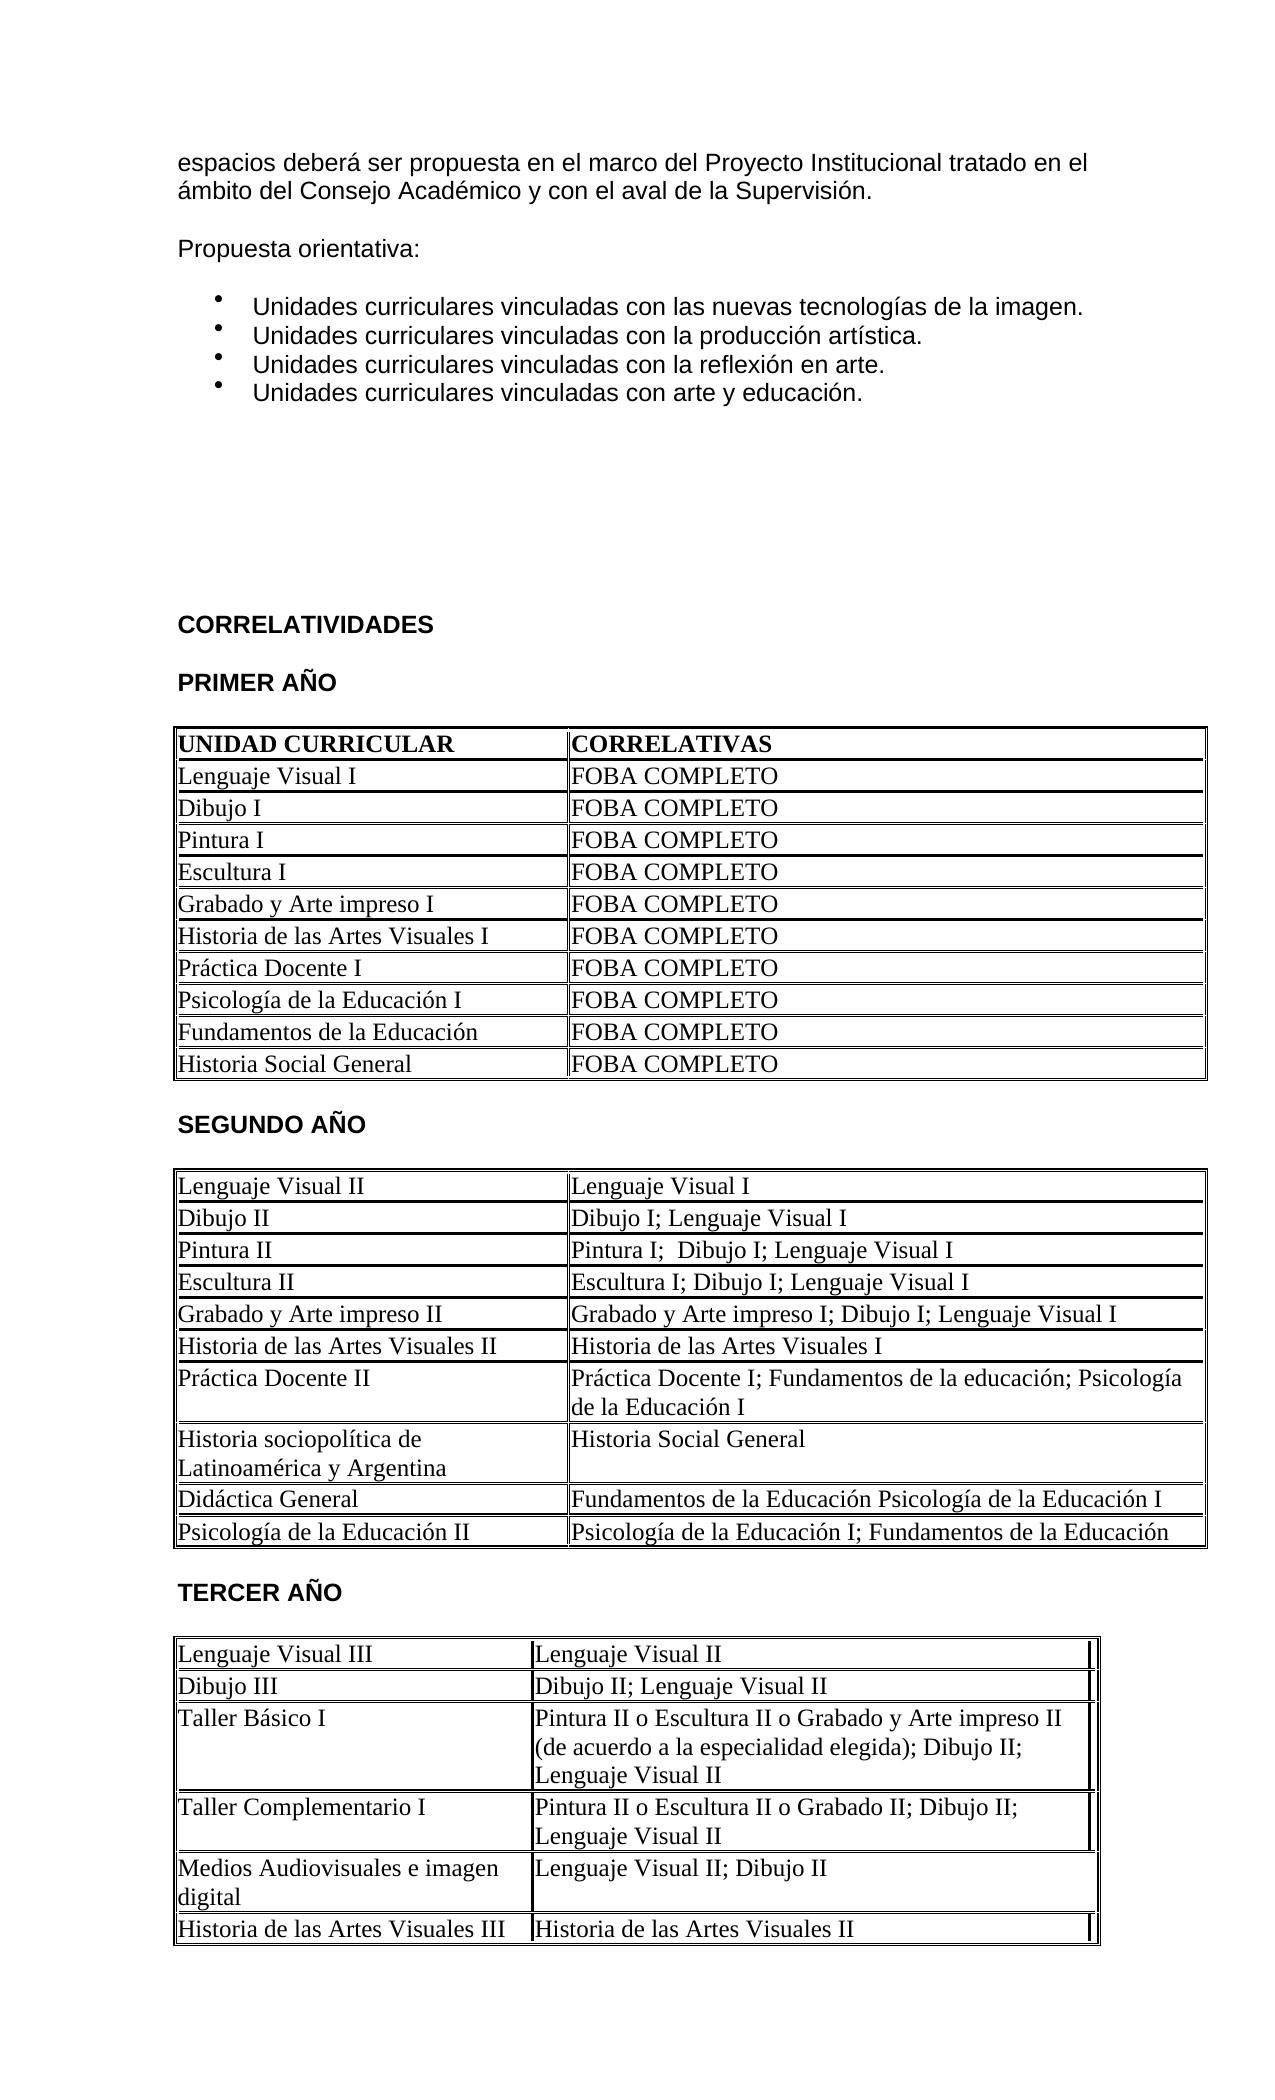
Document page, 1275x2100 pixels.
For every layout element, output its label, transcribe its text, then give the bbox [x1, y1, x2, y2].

table_header UNIDAD CURRICULAR [177, 729, 568, 758]
table_cell Psicología de la Educación I [175, 982, 568, 1014]
list Unidades curriculares vinculadas con la producción artística. [215, 321, 1098, 350]
table_cell FOBA COMPLETO [569, 982, 1206, 1014]
table_cell Historia de las Artes Visuales III [175, 1911, 532, 1942]
table_cell Pintura II o Escultura II o Grabado y Arte impreso II (de acuerdo a la especialidad elegida); Dibujo II; Lenguaje Visual II [534, 1703, 1088, 1789]
table_cell Dibujo I; Lenguaje Visual I [570, 1200, 1205, 1232]
table_cell FOBA COMPLETO [570, 790, 1205, 822]
table_cell Taller Básico I [177, 1700, 531, 1789]
table_cell FOBA COMPLETO [569, 1046, 1206, 1078]
list Unidades curriculares vinculadas con la reflexión en arte. [215, 350, 1098, 378]
table_cell Dibujo I [177, 790, 567, 822]
table_cell Didáctica General [177, 1481, 567, 1513]
table_cell Lenguaje Visual II; Dibujo II [532, 1850, 1099, 1911]
table_cell FOBA COMPLETO [570, 918, 1206, 950]
table_cell FOBA COMPLETO [569, 886, 1206, 918]
table_header CORRELATIVAS [569, 729, 1205, 758]
table_header Lenguaje Visual I [569, 1172, 1205, 1200]
table_cell Escultura II [177, 1264, 567, 1296]
text SEGUNDO AÑO [177, 1110, 1098, 1139]
table_cell Grabado y Arte impreso II [177, 1296, 567, 1328]
table_cell Pintura I; Dibujo I; Lenguaje Visual I [570, 1232, 1205, 1264]
table_cell Historia Social General [175, 1046, 568, 1078]
table_header Lenguaje Visual III [177, 1639, 532, 1668]
table_header [1089, 1639, 1097, 1668]
table_cell FOBA COMPLETO [570, 758, 1206, 790]
table_cell Taller Complementario I [177, 1789, 531, 1850]
table_cell Dibujo III [175, 1668, 532, 1699]
table_cell Psicología de la Educación II [177, 1513, 568, 1545]
table_cell Práctica Docente I; Fundamentos de la educación; Psicología de la Educación I [570, 1360, 1205, 1421]
table_cell Historia de las Artes Visuales II [532, 1914, 1089, 1942]
table_cell Grabado y Arte impreso I [175, 886, 568, 918]
table_cell Historia de las Artes Visuales II [175, 1328, 567, 1360]
table_cell [1089, 1668, 1099, 1699]
table_cell Dibujo II; Lenguaje Visual II [534, 1671, 1088, 1699]
table_cell Historia Social General [569, 1421, 1206, 1481]
text CORRELATIVIDADES [177, 610, 1098, 639]
table_cell Historia sociopolítica de Latinoamérica y Argentina [175, 1421, 568, 1481]
table_header Lenguaje Visual II [177, 1172, 568, 1200]
table_cell Práctica Docente I [175, 950, 568, 982]
table_cell Fundamentos de la Educación [175, 1014, 568, 1046]
table_cell Pintura I [175, 822, 568, 854]
table_header Lenguaje Visual II [532, 1639, 1089, 1668]
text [177, 148, 1098, 205]
text Propuesta orientativa: [177, 234, 1098, 263]
table_cell Grabado y Arte impreso I; Dibujo I; Lenguaje Visual I [570, 1296, 1205, 1328]
table_cell [1089, 1911, 1099, 1942]
table_cell [1091, 1789, 1098, 1850]
text TERCER AÑO [177, 1578, 1098, 1606]
table_cell Escultura I [177, 854, 567, 886]
table_cell FOBA COMPLETO [569, 822, 1206, 854]
table_cell Pintura II o Escultura II o Grabado II; Dibujo II; Lenguaje Visual II [534, 1793, 1088, 1850]
table_cell Historia de las Artes Visuales I [570, 1328, 1206, 1360]
table_cell [1091, 1700, 1098, 1789]
table_cell FOBA COMPLETO [569, 1014, 1206, 1046]
table_cell Dibujo II [177, 1200, 567, 1232]
table_cell Lenguaje Visual I [175, 758, 567, 790]
table_cell Medios Audiovisuales e imagen digital [175, 1850, 532, 1911]
list Unidades curriculares vinculadas con las nuevas tecnologías de la imagen. [215, 292, 1098, 321]
text PRIMER AÑO [177, 668, 1098, 697]
list Unidades curriculares vinculadas con arte y educación. [215, 378, 1098, 407]
table_cell Pintura II [177, 1232, 567, 1264]
table_cell Psicología de la Educación I; Fundamentos de la Educación [569, 1513, 1205, 1545]
table_cell Historia de las Artes Visuales I [175, 918, 567, 950]
table_cell Escultura I; Dibujo I; Lenguaje Visual I [570, 1264, 1205, 1296]
table_cell Fundamentos de la Educación Psicología de la Educación I [570, 1481, 1205, 1513]
table_cell FOBA COMPLETO [569, 950, 1206, 982]
table_cell Práctica Docente II [177, 1360, 567, 1421]
table_cell FOBA COMPLETO [570, 854, 1205, 886]
